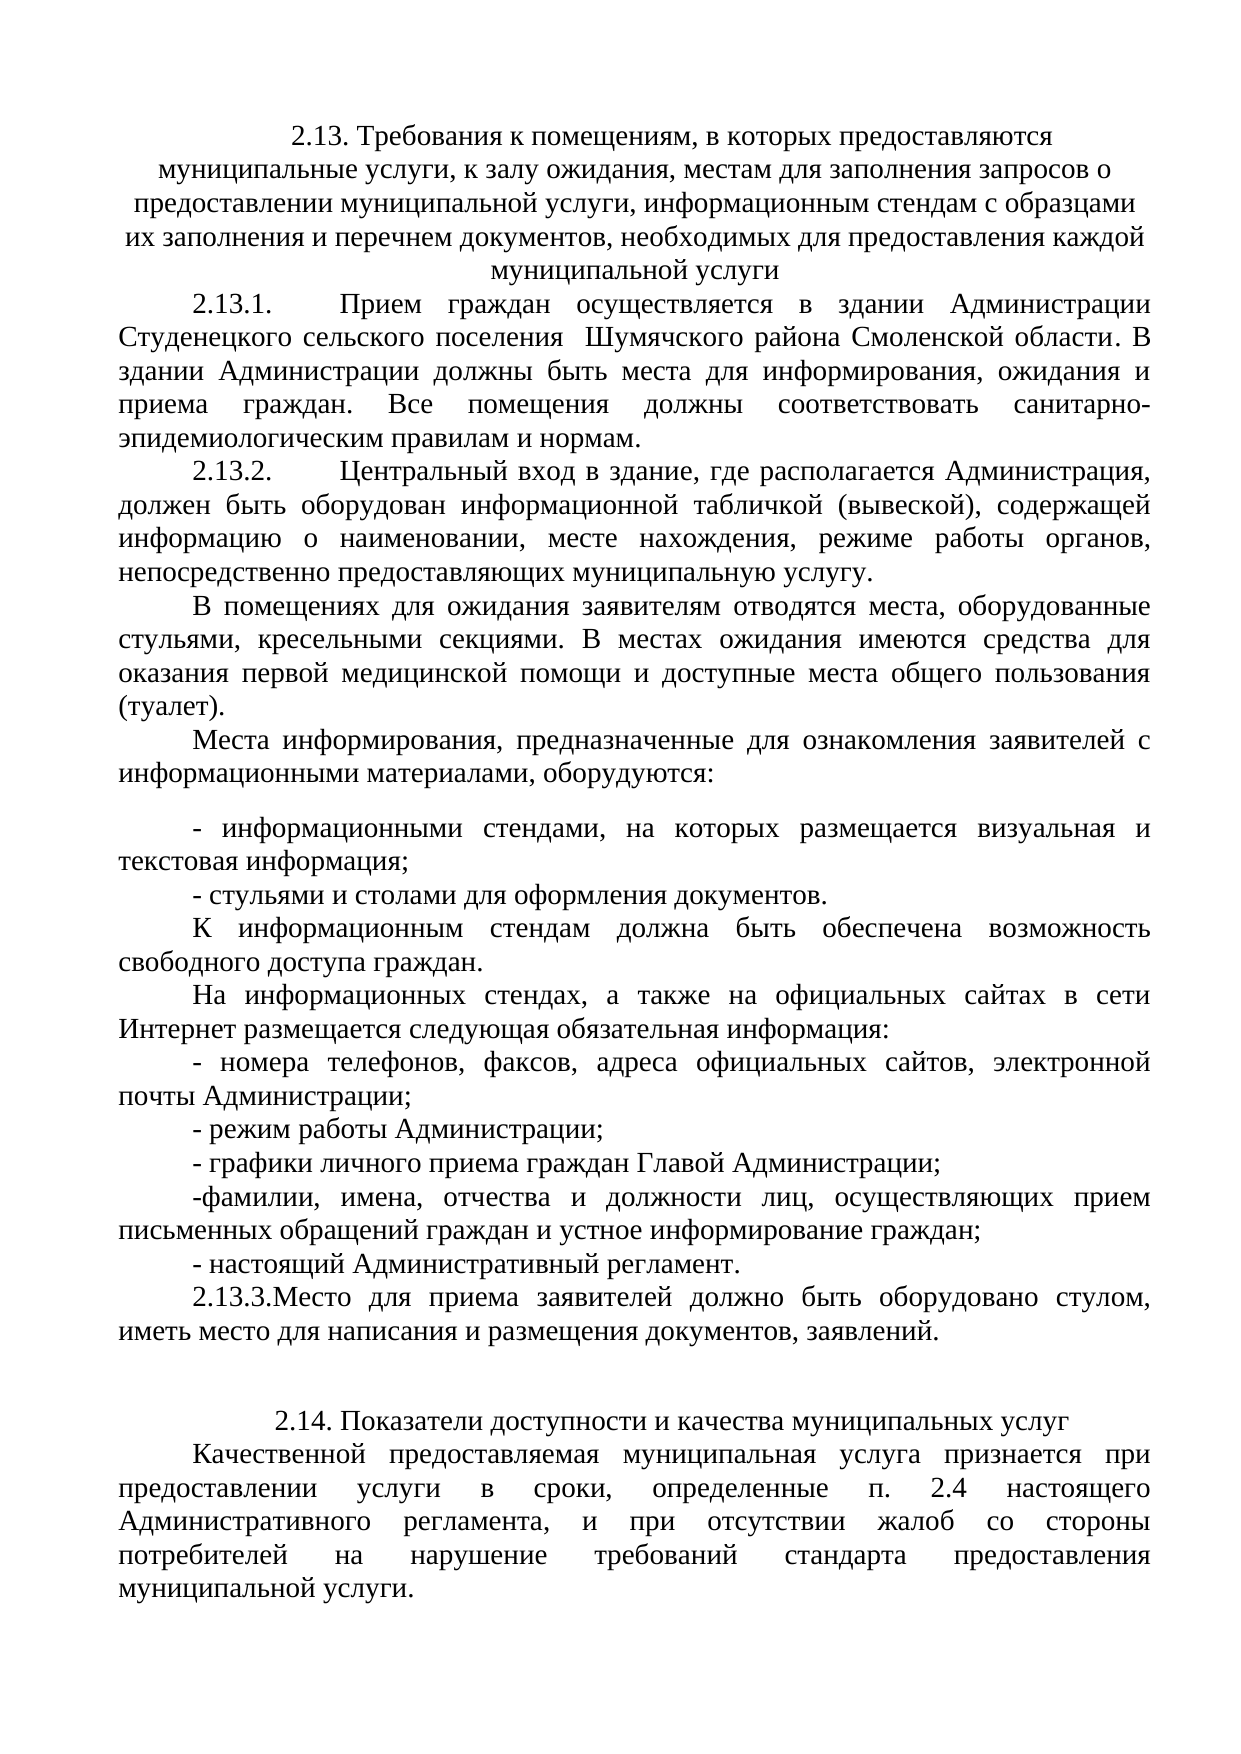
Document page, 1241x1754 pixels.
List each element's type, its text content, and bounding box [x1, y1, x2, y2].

text 2.13.1. Прием граждан осуществляется в здании Администрации Студенецкого сельского поселения Шумячского района Смоленской области. В здании Администрации должны быть места для информирования, ожидания и приема граждан. Все помещения должны соответствовать санитарно-эпидемиологическим правилам и нормам. [118, 286, 1152, 453]
text На информационных стендах, а также на официальных сайтах в сети Интернет размещается следующая обязательная информация: [118, 977, 1152, 1044]
text Качественной предоставляемая муниципальная услуга признается при предоставлении услуги в сроки, определенные п. 2.4 настоящего Административного регламента, и при отсутствии жалоб со стороны потребителей на нарушение требований стандарта предоставления муниципальной услуги. [118, 1436, 1152, 1604]
text - информационными стендами, на которых размещается визуальная и текстовая информация; [118, 810, 1152, 877]
text -фамилии, имена, отчества и должности лиц, осуществляющих прием письменных обращений граждан и устное информирование граждан; [118, 1179, 1152, 1246]
text В помещениях для ожидания заявителям отводятся места, оборудованные стульями, кресельными секциями. В местах ожидания имеются средства для оказания первой медицинской помощи и доступные места общего пользования (туалет). [118, 588, 1152, 722]
text 2.14. Показатели доступности и качества муниципальных услуг [118, 1403, 1152, 1436]
text - стульями и столами для оформления документов. [118, 877, 1152, 910]
text - номера телефонов, факсов, адреса официальных сайтов, электронной почты Администрации; [118, 1044, 1152, 1112]
text К информационным стендам должна быть обеспечена возможность свободного доступа граждан. [118, 910, 1152, 977]
text 2.13. Требования к помещениям, в которых предоставляются муниципальные услуги, к залу ожидания, местам для заполнения запросов о предоставлении муниципальной услуги, информационным стендам с образцами их заполнения и перечнем документов, необходимых для предоставления каждой муниципальной услуги [118, 118, 1152, 286]
text - графики личного приема граждан Главой Администрации; [118, 1145, 1152, 1179]
text - режим работы Администрации; [118, 1112, 1152, 1145]
text Места информирования, предназначенные для ознакомления заявителей с информационными материалами, оборудуются: [118, 722, 1152, 789]
text 2.13.3.Место для приема заявителей должно быть оборудовано стулом, иметь место для написания и размещения документов, заявлений. [118, 1279, 1152, 1346]
text - настоящий Административный регламент. [118, 1246, 1152, 1279]
text 2.13.2. Центральный вход в здание, где располагается Администрация, должен быть оборудован информационной табличкой (вывеской), содержащей информацию о наименовании, месте нахождения, режиме работы органов, непосредственно предоставляющих муниципальную услугу. [118, 453, 1152, 588]
